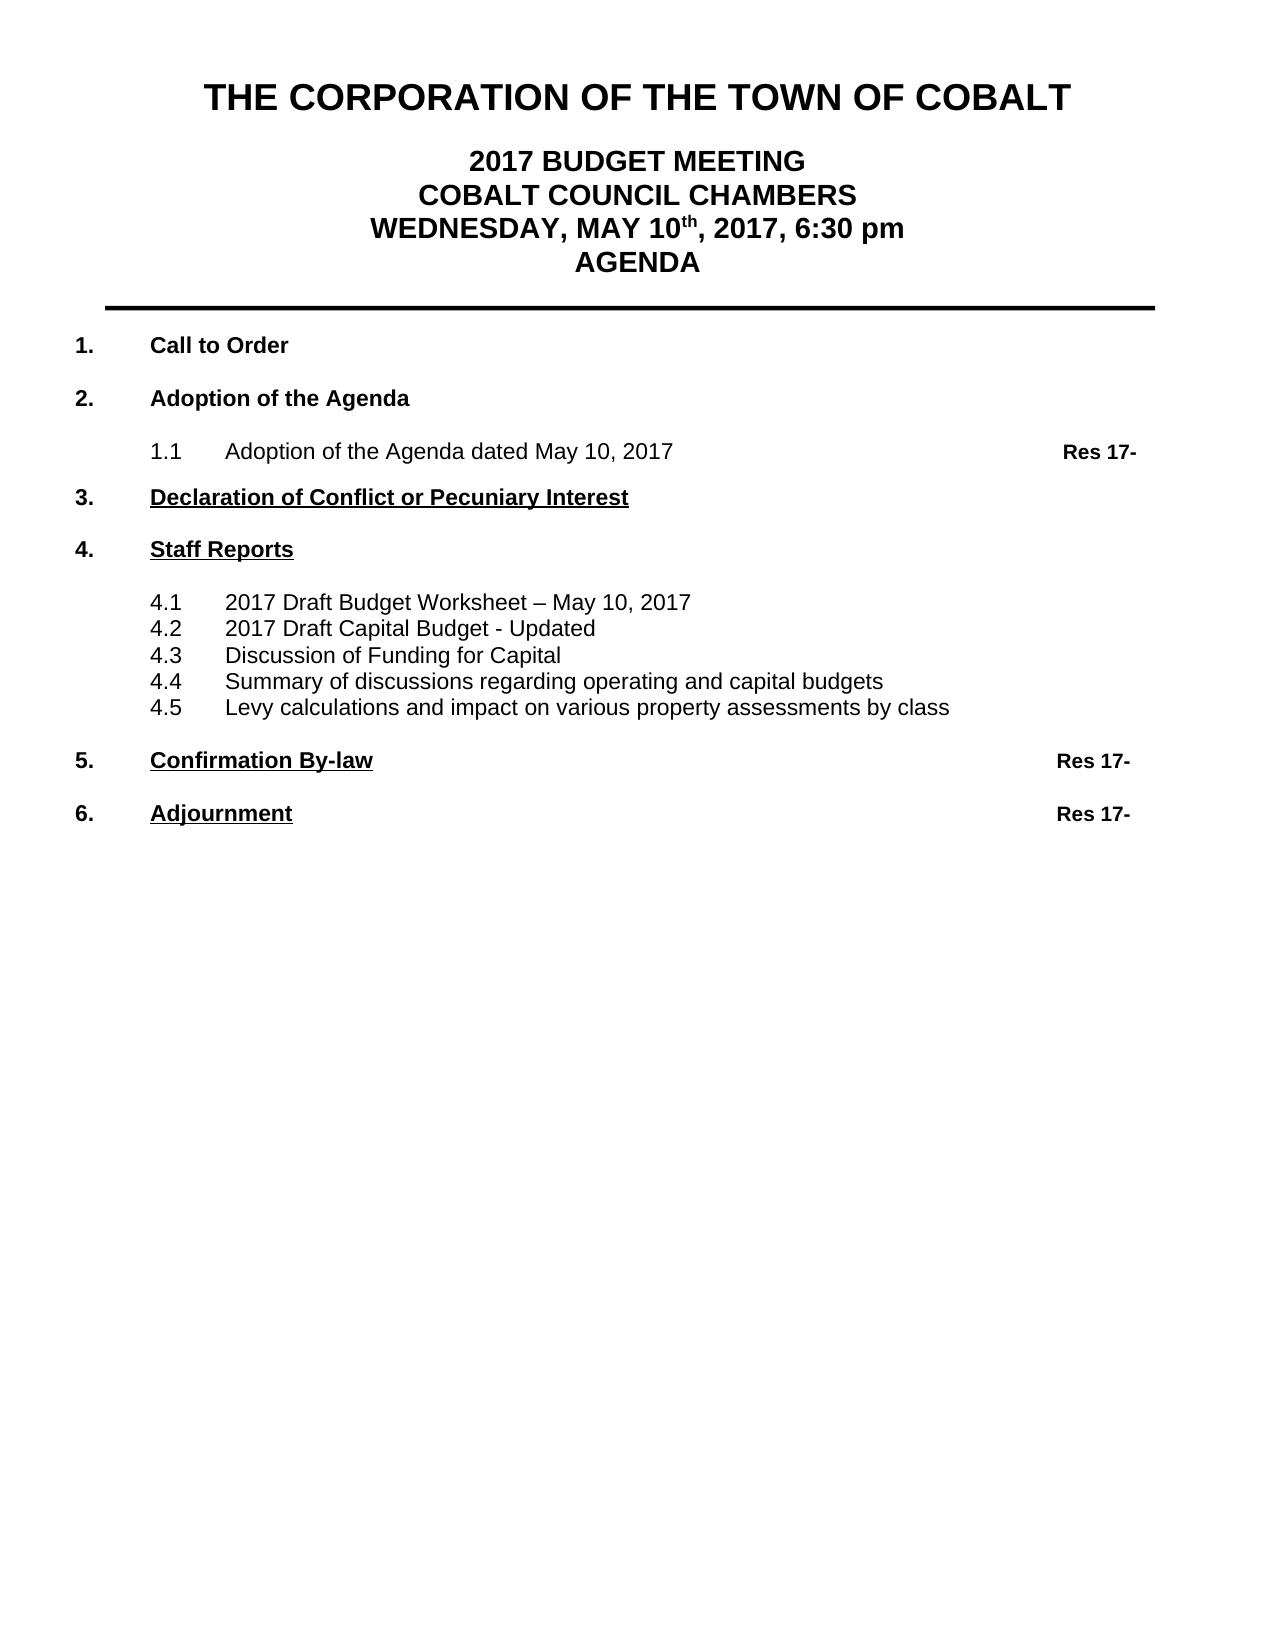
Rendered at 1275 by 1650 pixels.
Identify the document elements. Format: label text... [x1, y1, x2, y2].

text COBALT COUNCIL CHAMBERS [75, 178, 1200, 212]
list Declaration of Conflict or Pecuniary Interest [75, 483, 1200, 510]
text 2017 BUDGET MEETING [75, 144, 1200, 178]
list Adjournment Res 17- [75, 800, 1200, 826]
list Staff Reports [75, 536, 1200, 562]
text 4.1 2017 Draft Budget Worksheet – May 10, 2017 [150, 589, 1200, 615]
subtitle Adoption of the Agenda dated May 10, 2017 Res 17- [150, 438, 1200, 464]
text 4.2 2017 Draft Capital Budget - Updated [150, 615, 1200, 642]
text 4.5 Levy calculations and impact on various property assessments by class [150, 694, 1200, 721]
text AGENDA [75, 245, 1200, 279]
text 4.3 Discussion of Funding for Capital [150, 642, 1200, 668]
text WEDNESDAY, MAY 10th, 2017, 6:30 pm [75, 212, 1200, 245]
subtitle Adoption of the Agenda [75, 385, 1200, 412]
text 4.4 Summary of discussions regarding operating and capital budgets [150, 668, 1200, 694]
list Confirmation By-law Res 17- [75, 747, 1200, 773]
title THE CORPORATION OF THE TOWN OF COBALT [75, 75, 1200, 118]
subtitle Call to Order [75, 332, 1200, 359]
